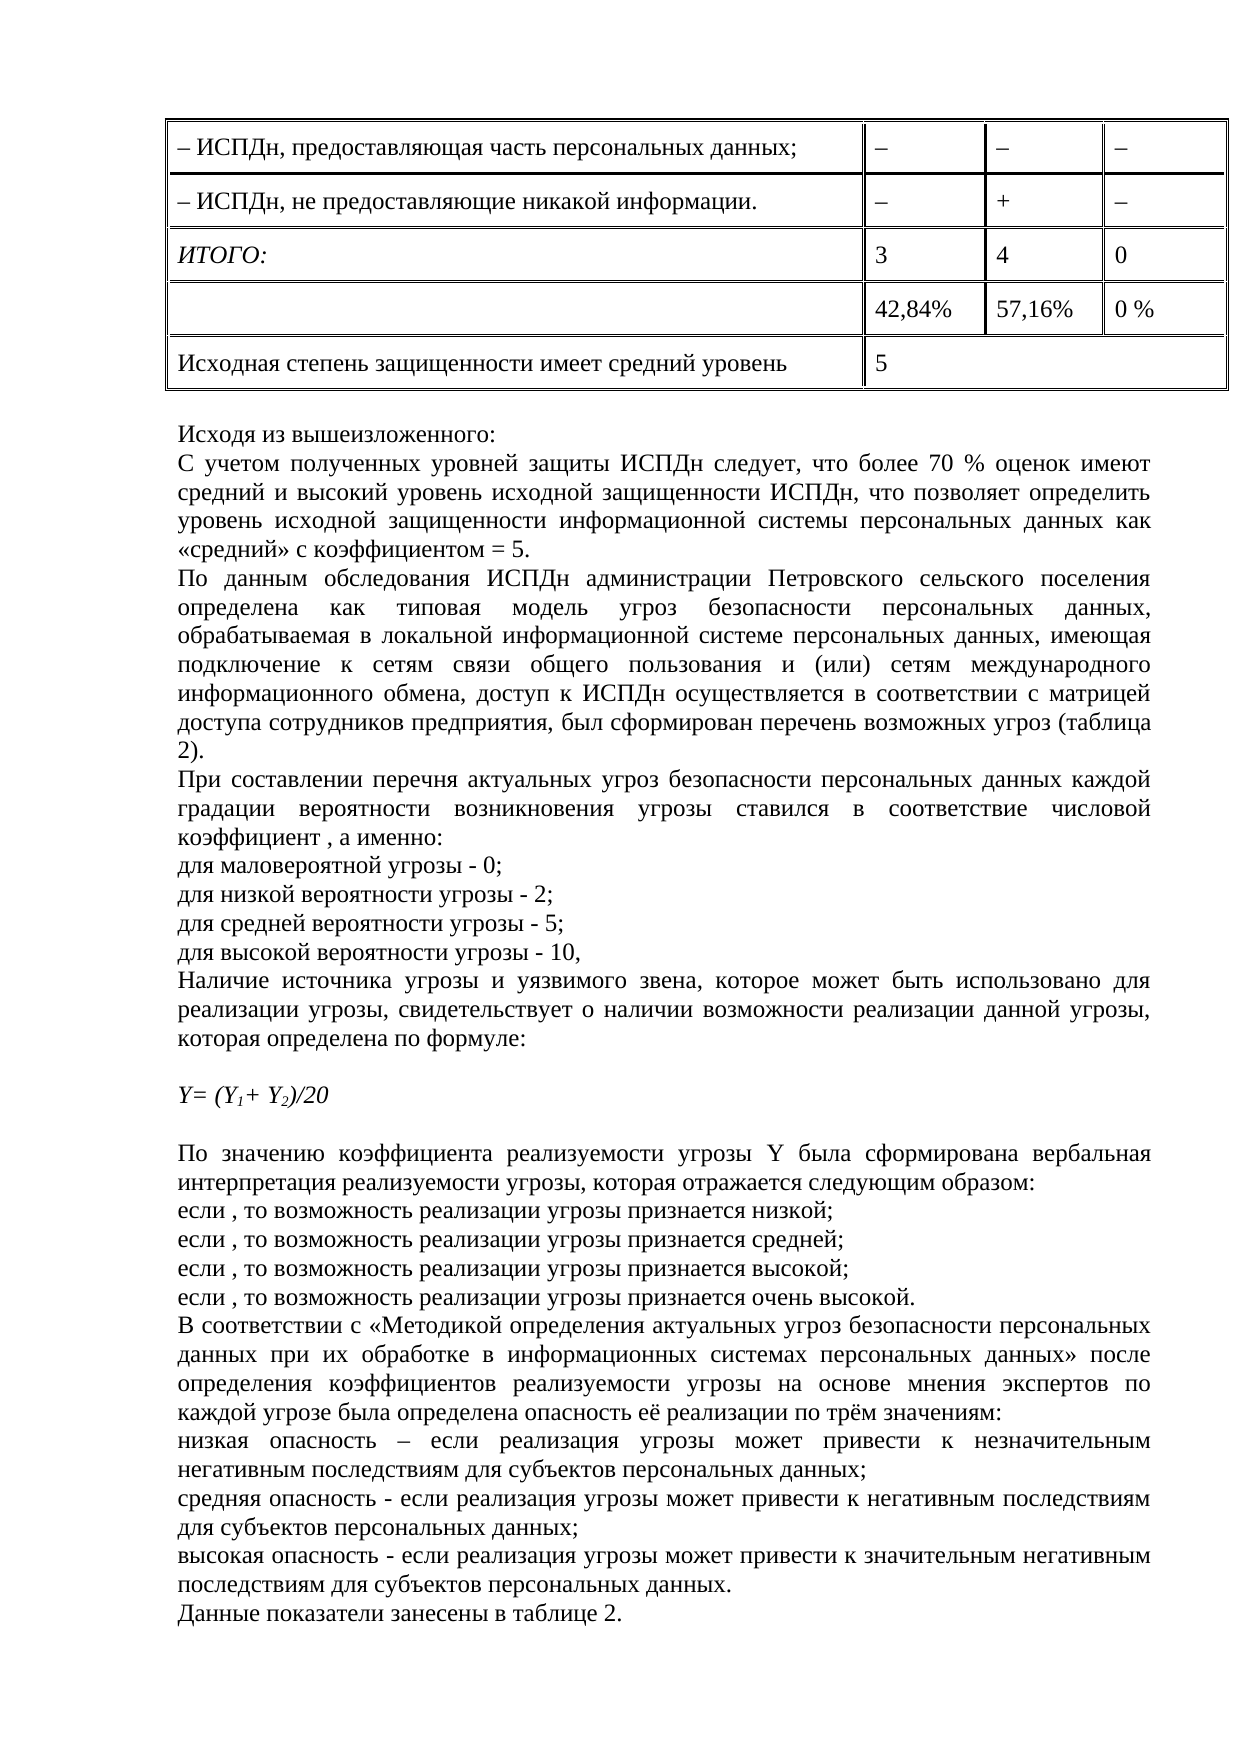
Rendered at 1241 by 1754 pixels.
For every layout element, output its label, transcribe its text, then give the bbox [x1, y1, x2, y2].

table_cell 57,16% [987, 283, 1102, 333]
table_cell + [987, 175, 1102, 226]
table_cell – [985, 122, 1103, 172]
text если , то возможность реализации угрозы признается средней; [177, 1224, 1152, 1253]
text По данным обследования ИСПДн администрации Петровского сельского поселения определена как типовая модель угроз безопасности персональных данных, обрабатываемая в локальной информационной системе персональных данных, имеющая подключение к сетям связи общего пользования и (или) сетям международного информационного обмена, доступ к ИСПДн осуществляется в соответствии с матрицей доступа сотрудников предприятия, был сформирован перечень возможных угроз (таблица 2). [177, 563, 1152, 764]
text если , то возможность реализации угрозы признается очень высокой. [177, 1282, 1152, 1311]
text для средней вероятности угрозы - 5; [177, 908, 1152, 937]
table_cell Исходная степень защищенности имеет средний уровень [168, 334, 864, 387]
table_cell – [1105, 172, 1226, 226]
text Исходя из вышеизложенного: [177, 419, 1152, 448]
table_cell [166, 280, 864, 333]
table_cell ИТОГО: [166, 226, 864, 280]
text для низкой вероятности угрозы - 2; [177, 879, 1152, 908]
text высокая опасность - если реализация угрозы может привести к значительным негативным последствиям для субъектов персональных данных. [177, 1541, 1152, 1598]
table_cell – ИСПДн, предоставляющая часть персональных данных; [168, 120, 864, 172]
text Данные показатели занесены в таблице 2. [177, 1598, 1152, 1627]
text В соответствии с «Методикой определения актуальных угроз безопасности персональных данных при их обработке в информационных системах персональных данных» после определения коэффициентов реализуемости угрозы на основе мнения экспертов по каждой угрозе была определена опасность её реализации по трём значениям: [177, 1311, 1152, 1426]
text если , то возможность реализации угрозы признается высокой; [177, 1253, 1152, 1282]
table_cell – [1104, 122, 1226, 172]
table_cell 4 [987, 229, 1102, 280]
table_cell 42,84% [866, 283, 984, 333]
table_cell – [866, 175, 984, 226]
text низкая опасность – если реализация угрозы может привести к незначительным негативным последствиям для субъектов персональных данных; [177, 1426, 1152, 1483]
text С учетом полученных уровней защиты ИСПДн следует, что более 70 % оценок имеют средний и высокий уровень исходной защищенности ИСПДн, что позволяет определить уровень исходной защищенности информационной системы персональных данных как «средний» с коэффициентом = 5. [177, 448, 1152, 563]
table_cell 0 % [1104, 280, 1227, 333]
text средняя опасность - если реализация угрозы может привести к негативным последствиям для субъектов персональных данных; [177, 1483, 1152, 1541]
text для маловероятной угрозы - 0; [177, 851, 1152, 879]
text для высокой вероятности угрозы - 10, [177, 937, 1152, 966]
text По значению коэффициента реализуемости угрозы Y была сформирована вербальная интерпретация реализуемости угрозы, которая отражается следующим образом: [177, 1138, 1152, 1196]
text Y= (Y1+ Y2)/20 [177, 1081, 1152, 1109]
text если , то возможность реализации угрозы признается низкой; [177, 1196, 1152, 1224]
table_cell 3 [866, 229, 984, 280]
text Наличие источника угрозы и уязвимого звена, которое может быть использовано для реализации угрозы, свидетельствует о наличии возможности реализации данной угрозы, которая определена по формуле: [177, 966, 1152, 1052]
text При составлении перечня актуальных угроз безопасности персональных данных каждой градации вероятности возникновения угрозы ставился в соответствие числовой коэффициент , а именно: [177, 764, 1152, 851]
table_cell 5 [864, 334, 1226, 387]
table_cell – [864, 120, 985, 172]
table_cell 0 [1104, 226, 1227, 280]
table_cell – ИСПДн, не предоставляющие никакой информации. [168, 172, 862, 226]
